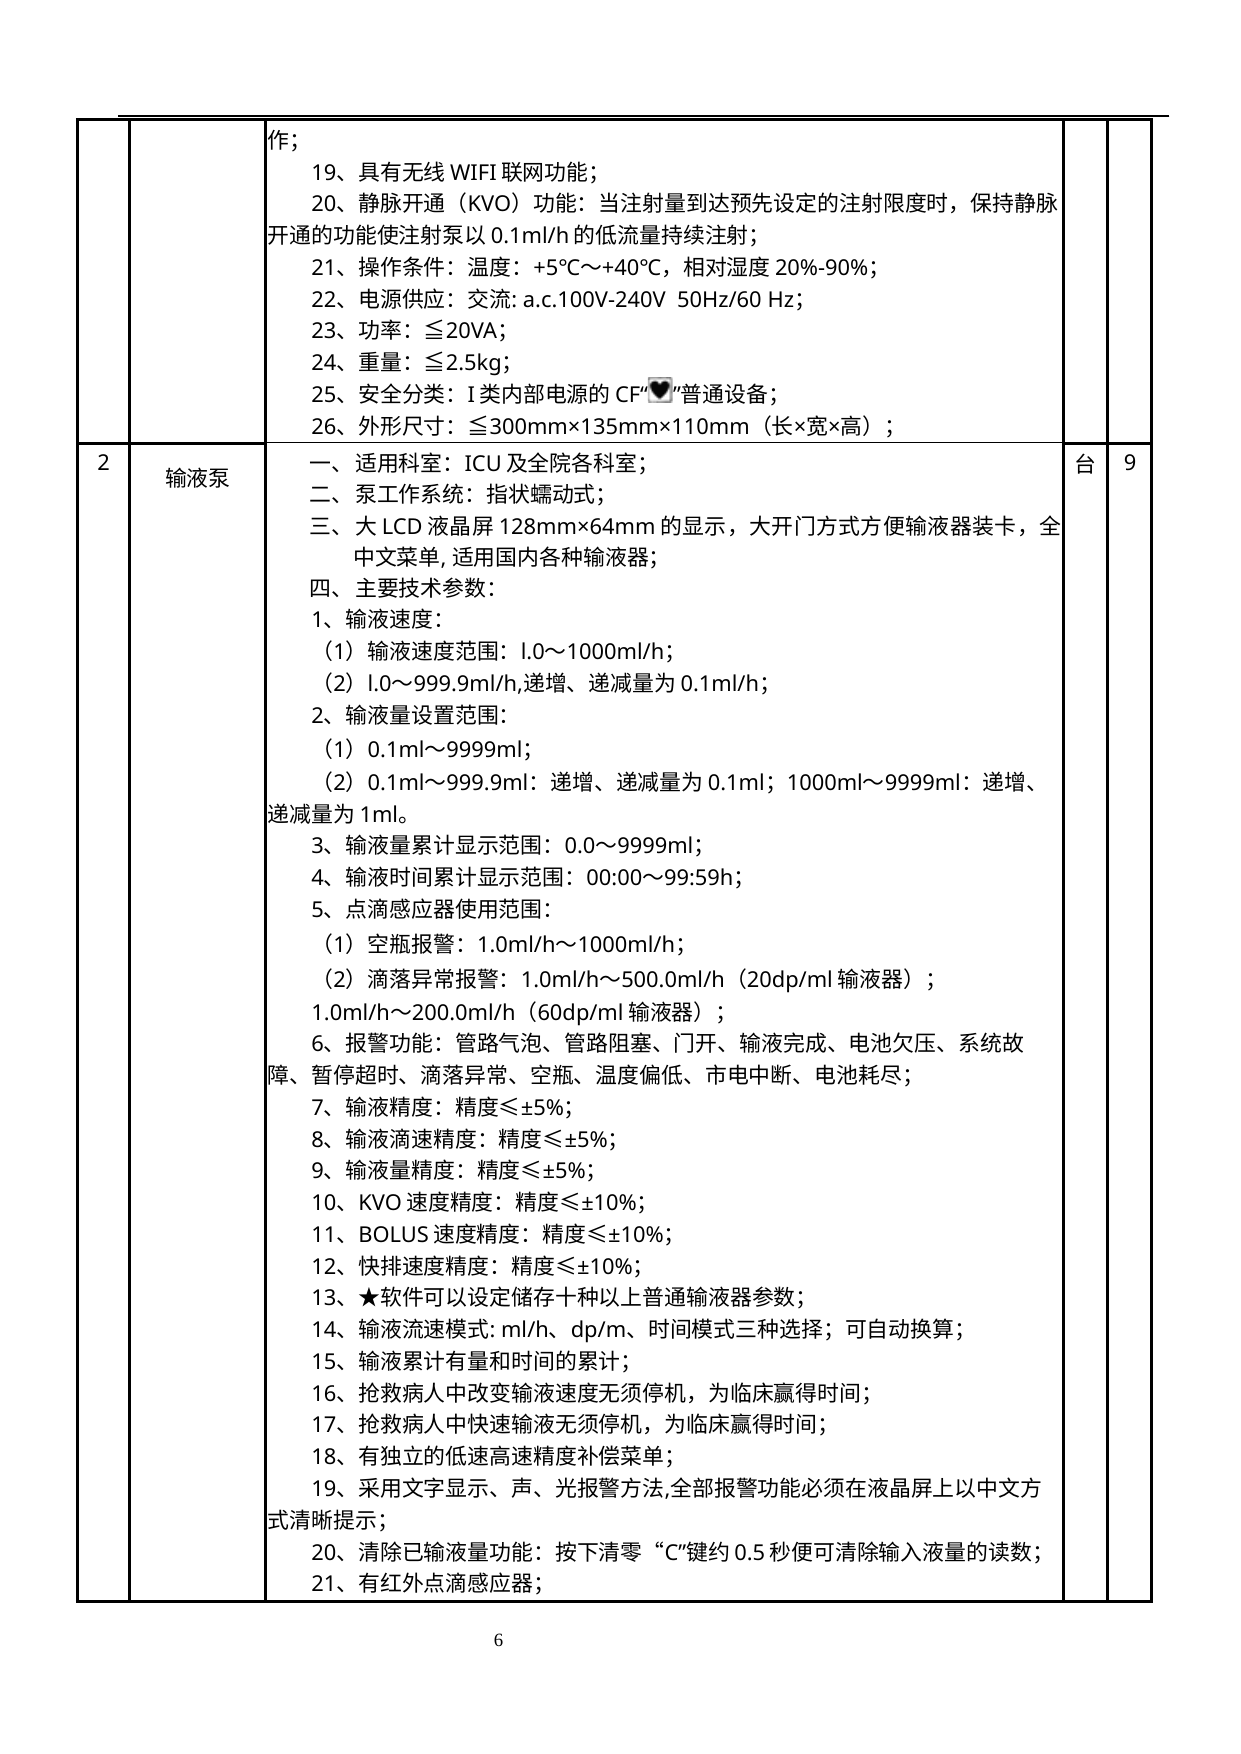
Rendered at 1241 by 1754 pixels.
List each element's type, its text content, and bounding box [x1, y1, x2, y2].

picture [647, 377, 673, 403]
table_cell [1109, 121, 1150, 442]
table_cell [267, 121, 1062, 442]
table_cell 台 [1065, 445, 1106, 1599]
table_cell [131, 121, 264, 442]
table_cell 输液泵 [131, 445, 264, 1599]
table_cell 9 [1109, 445, 1150, 1599]
table_cell 2 [79, 445, 128, 1599]
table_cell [267, 443, 1062, 1599]
table_cell [1065, 121, 1106, 442]
table_cell [79, 121, 128, 442]
